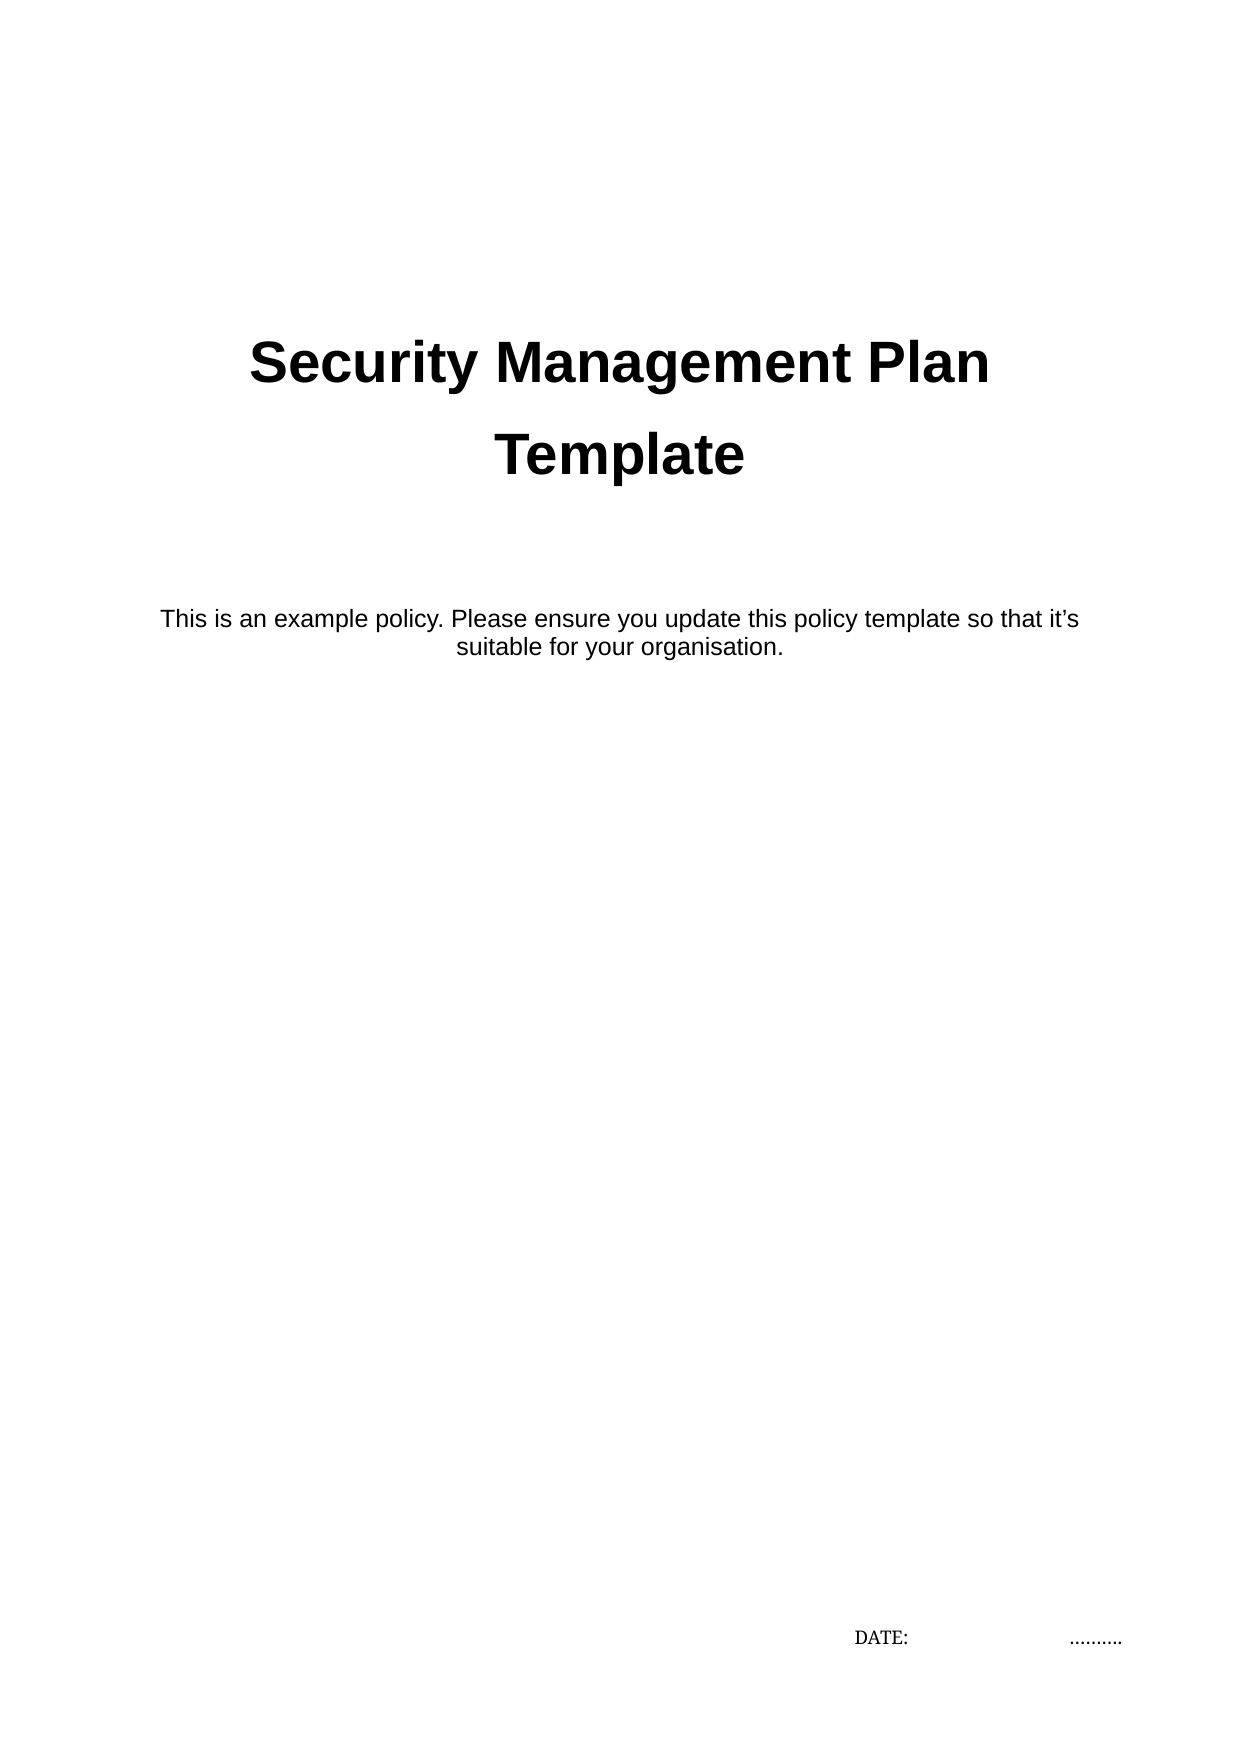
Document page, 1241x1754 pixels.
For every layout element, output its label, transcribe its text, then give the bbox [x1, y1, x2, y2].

title This is an example policy. Please ensure you update this policy template so that it’s suitable for your organisation. [118, 603, 1122, 661]
title Template [118, 419, 1122, 486]
title Security Management Plan [118, 327, 1122, 394]
